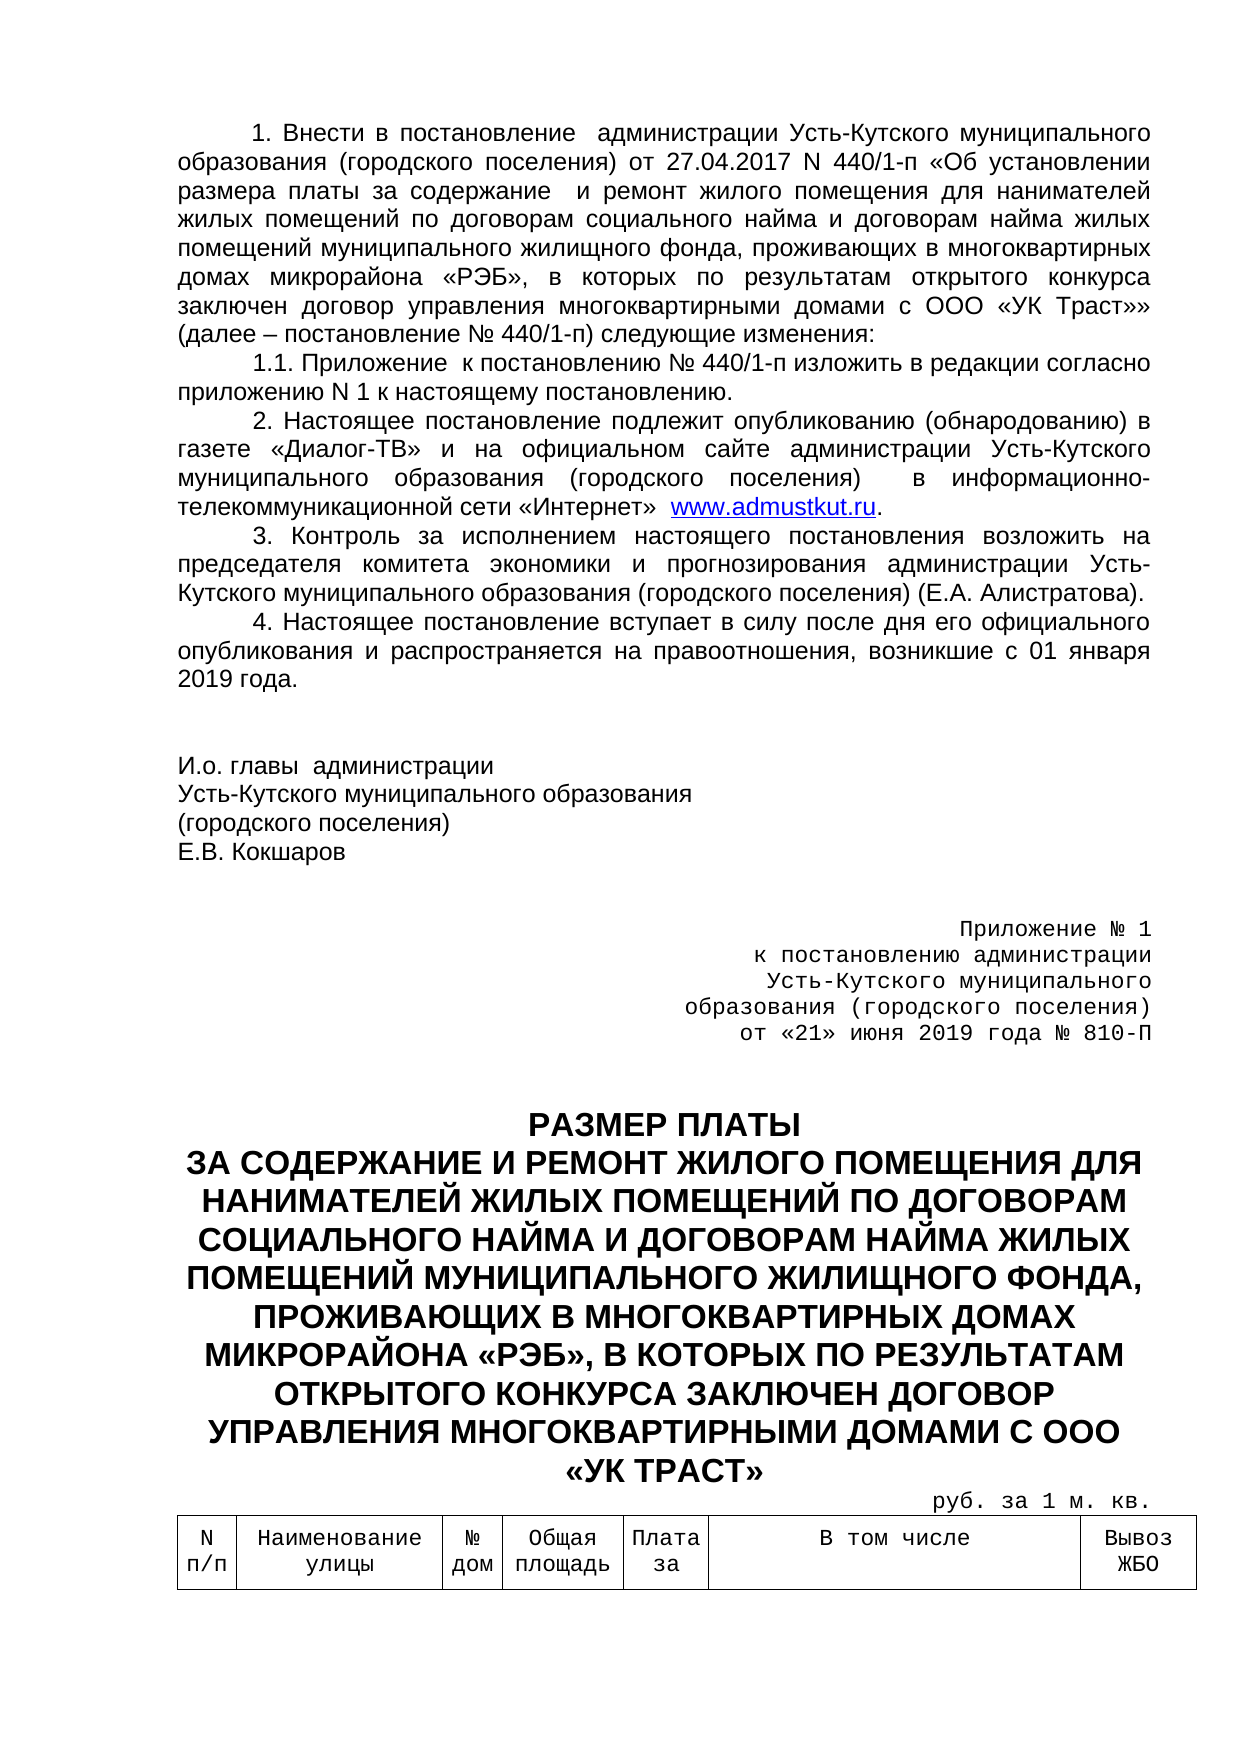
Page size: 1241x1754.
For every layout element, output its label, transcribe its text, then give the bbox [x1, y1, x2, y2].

text Усть-Кутского муниципального [177, 969, 1152, 995]
text И.о. главы администрации [177, 751, 1152, 779]
text ЗА СОДЕРЖАНИЕ И РЕМОНТ ЖИЛОГО ПОМЕЩЕНИЯ ДЛЯ НАНИМАТЕЛЕЙ ЖИЛЫХ ПОМЕЩЕНИЙ ПО ДОГОВОРАМ СОЦИАЛЬНОГО НАЙМА И ДОГОВОРАМ НАЙМА ЖИЛЫХ ПОМЕЩЕНИЙ МУНИЦИПАЛЬНОГО ЖИЛИЩНОГО ФОНДА, ПРОЖИВАЮЩИХ В МНОГОКВАРТИРНЫХ ДОМАХ МИКРОРАЙОНА «РЭБ», В КОТОРЫХ ПО РЕЗУЛЬТАТАМ ОТКРЫТОГО КОНКУРСА ЗАКЛЮЧЕН ДОГОВОР УПРАВЛЕНИЯ МНОГОКВАРТИРНЫМИ ДОМАМИ С ООО «УК ТРАСТ» [177, 1143, 1152, 1489]
text от «21» июня 2019 года № 810-П [177, 1021, 1152, 1047]
text РАЗМЕР ПЛАТЫ [177, 1105, 1152, 1143]
table_header N п/п [178, 1516, 236, 1589]
table_header Вывоз ЖБО [1081, 1516, 1196, 1589]
table_header Наименование улицы [237, 1516, 442, 1589]
table_header В том числе [709, 1516, 1080, 1589]
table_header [503, 1516, 623, 1589]
text 3. Контроль за исполнением настоящего постановления возложить на председателя комитета экономики и прогнозирования администрации Усть-Кутского муниципального образования (городского поселения) (Е.А. Алистратова). [177, 521, 1152, 607]
text Е.В. Кокшаров [177, 837, 1152, 866]
text Приложение № 1 [177, 917, 1152, 943]
text 2. Настоящее постановление подлежит опубликованию (обнародованию) в газете «Диалог-ТВ» и на официальном сайте администрации Усть-Кутского муниципального образования (городского поселения) в информационно-телекоммуникационной сети «Интернет» www.admustkut.ru. [177, 406, 1152, 521]
text Усть-Кутского муниципального образования [177, 779, 1152, 808]
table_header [624, 1516, 708, 1589]
text (городского поселения) [177, 808, 1152, 837]
text к постановлению администрации [177, 943, 1152, 969]
text образования (городского поселения) [177, 995, 1152, 1021]
text 4. Настоящее постановление вступает в силу после дня его официального опубликования и распространяется на правоотношения, возникшие с 01 января 2019 года. [177, 607, 1152, 693]
text руб. за 1 м. кв. [177, 1489, 1152, 1515]
text 1. Внести в постановление администрации Усть-Кутского муниципального образования (городского поселения) от 27.04.2017 N 440/1-п «Об установлении размера платы за содержание и ремонт жилого помещения для нанимателей жилых помещений по договорам социального найма и договорам найма жилых помещений муниципального жилищного фонда, проживающих в многоквартирных домах микрорайона «РЭБ», в которых по результатам открытого конкурса заключен договор управления многоквартирными домами с ООО «УК Траст»» (далее – постановление № 440/1-п) следующие изменения: [177, 118, 1152, 348]
table_header № дома [443, 1516, 502, 1589]
text 1.1. Приложение к постановлению № 440/1-п изложить в редакции согласно приложению N 1 к настоящему постановлению. [177, 348, 1152, 406]
